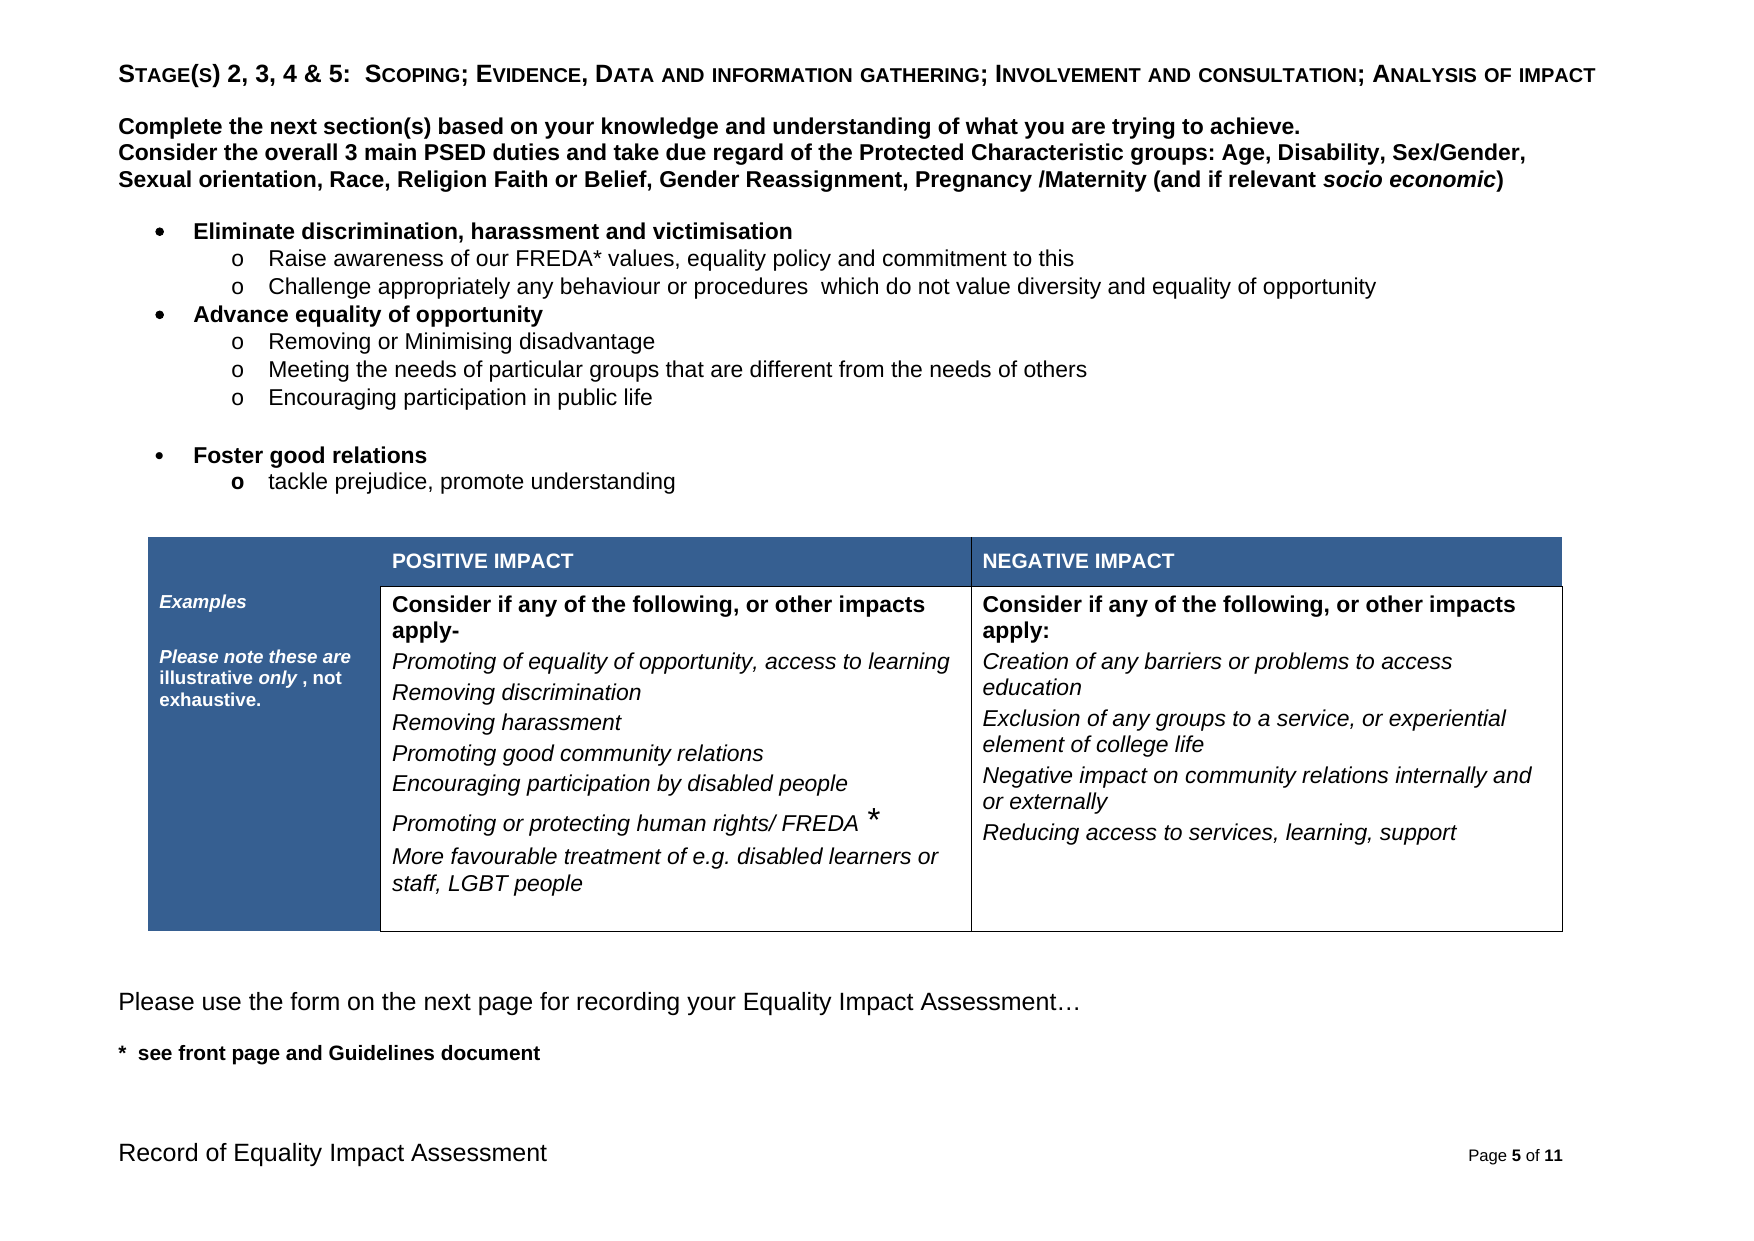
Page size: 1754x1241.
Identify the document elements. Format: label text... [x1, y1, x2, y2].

list Advance equality of opportunity [156, 301, 1636, 328]
table_cell Consider if any of the following, or other impacts apply- Promoting of equality of opportunity, access to learning Removing discrimination Removing harassment Promoting good community relations Encouraging participation by disabled people Promoting or protecting human rights/ FREDA * More favourable treatment of e.g. disabled learners or staff, LGBT people [381, 587, 971, 931]
list Removing or Minimising disadvantage [231, 328, 1636, 356]
list tackle prejudice, promote understanding [231, 468, 1636, 497]
list Challenge appropriately any behaviour or procedures which do not value diversity and equality of opportunity [231, 273, 1636, 301]
table_header POSITIVE IMPACT [381, 537, 971, 586]
table_cell Consider if any of the following, or other impacts apply: Creation of any barriers or problems to access education Exclusion of any groups to a service, or experiential element of college life Negative impact on community relations internally and or externally Reducing access to services, learning, support [972, 587, 1562, 931]
text * see front page and Guidelines document [118, 1041, 1636, 1065]
list Encouraging participation in public life [231, 384, 1636, 413]
text Please use the form on the next page for recording your Equality Impact Assessment… [118, 987, 1636, 1016]
text Stage(s) 2, 3, 4 & 5: Scoping; Evidence, Data and information gathering; Involvement and consultation; Analysis of impact [118, 59, 1636, 88]
table_header [148, 537, 381, 586]
table_header NEGATIVE IMPACT [972, 537, 1562, 586]
list Eliminate discrimination, harassment and victimisation [156, 218, 1636, 245]
list Foster good relations [156, 442, 1636, 468]
table_cell Examples Please note these are illustrative only , not exhaustive. [148, 586, 380, 931]
text Complete the next section(s) based on your knowledge and understanding of what you are trying to achieve. Consider the overall 3 main PSED duties and take due regard of the Protected Characteristic groups: Age, Disability, Sex/Gender, Sexual orientation, Race, Religion Faith or Belief, Gender Reassignment, Pregnancy /Maternity (and if relevant socio economic) [118, 113, 1636, 192]
list Meeting the needs of particular groups that are different from the needs of others [231, 356, 1636, 384]
list Raise awareness of our FREDA* values, equality policy and commitment to this [231, 245, 1636, 273]
